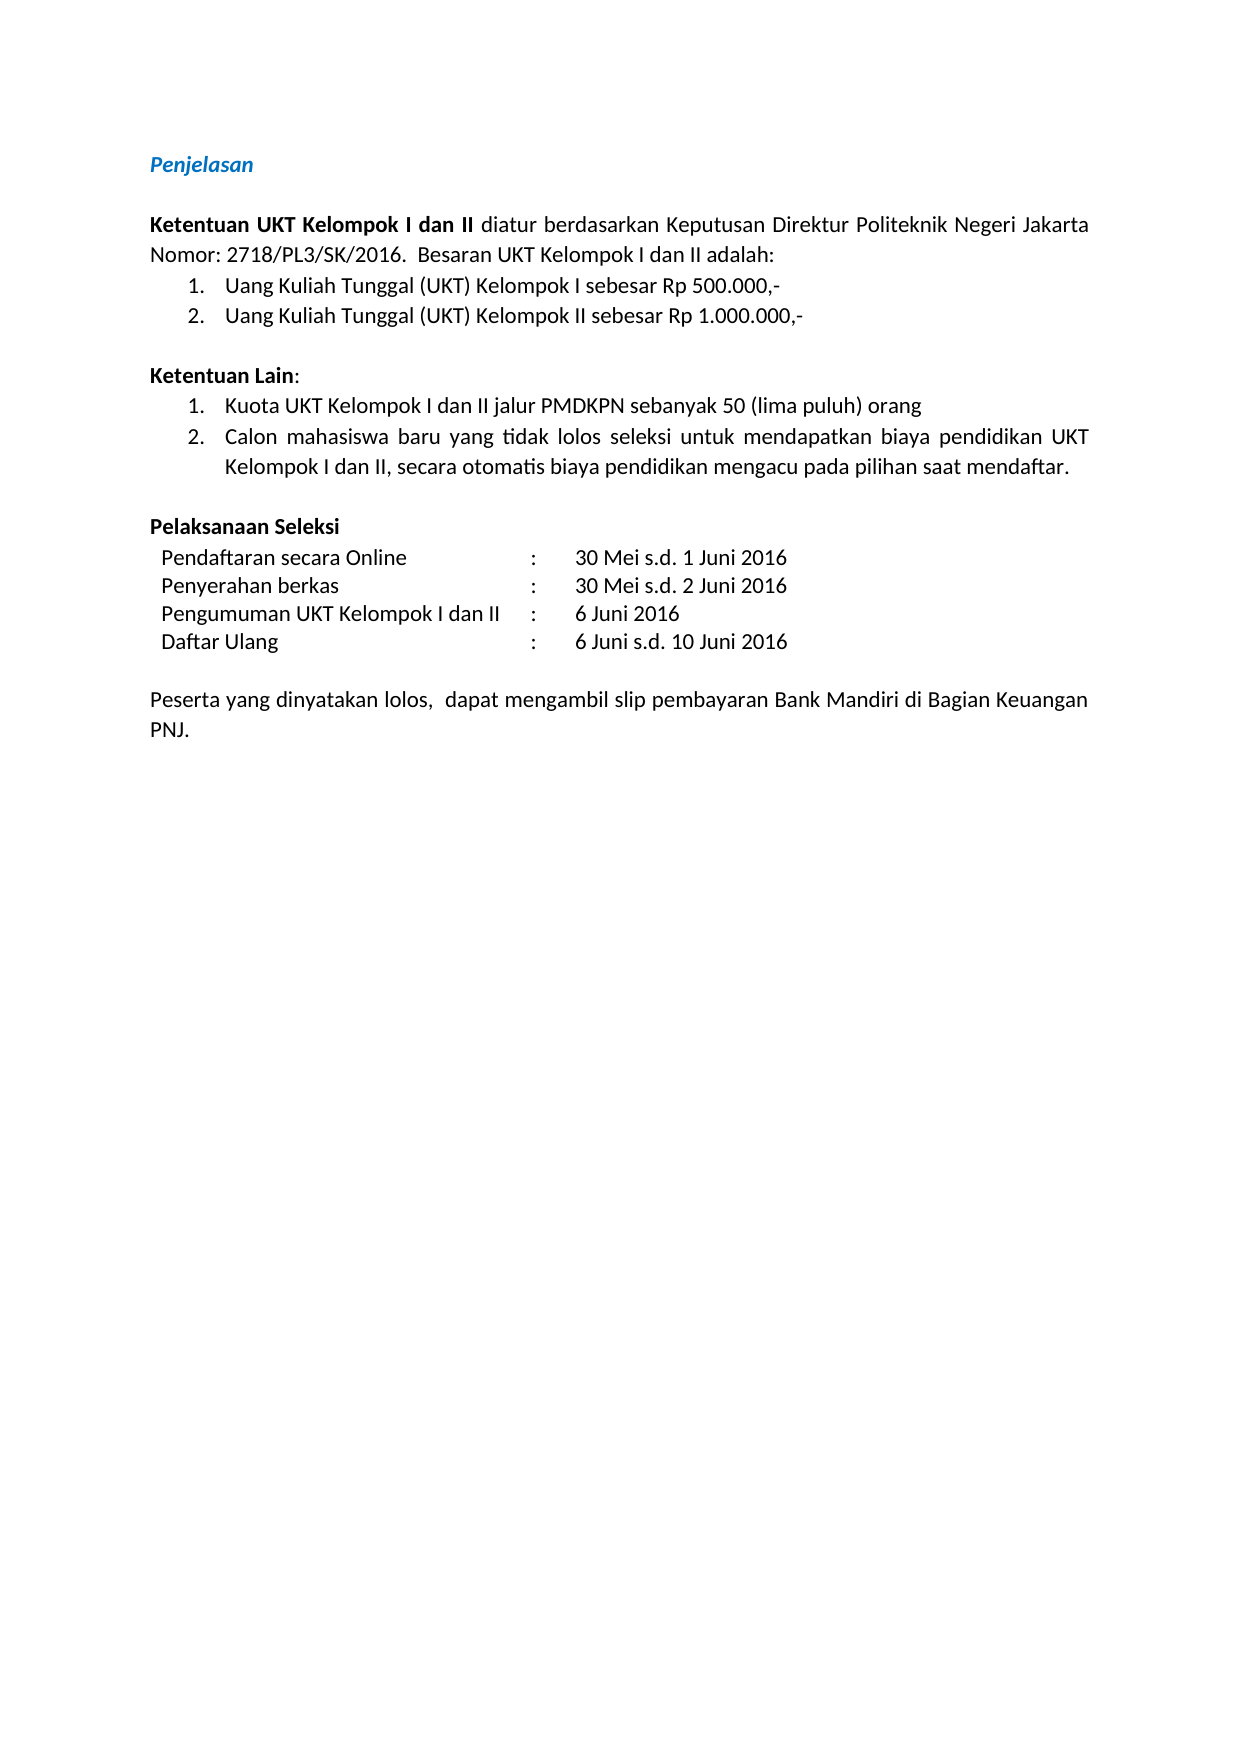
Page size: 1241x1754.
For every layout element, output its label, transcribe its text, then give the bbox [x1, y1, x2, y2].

table_cell : [519, 571, 563, 599]
text Pelaksanaan Seleksi [150, 512, 1090, 541]
text Peserta yang dinyatakan lolos, dapat mengambil slip pembayaran Bank Mandiri di Bagian Keuangan PNJ. [150, 685, 1090, 743]
text Ketentuan Lain: [150, 361, 1090, 389]
table_cell Penyerahan berkas [150, 571, 519, 599]
table_header 30 Mei s.d. 1 Juni 2016 [564, 543, 986, 571]
text Penjelasan [150, 150, 1090, 178]
table_cell Daftar Ulang [150, 627, 519, 655]
table_cell 30 Mei s.d. 2 Juni 2016 [564, 571, 986, 599]
list Uang Kuliah Tunggal (UKT) Kelompok II sebesar Rp 1.000.000,- [187, 301, 1090, 329]
list Kuota UKT Kelompok I dan II jalur PMDKPN sebanyak 50 (lima puluh) orang [187, 392, 1090, 420]
table_cell 6 Juni 2016 [564, 599, 986, 627]
table_header Pendaftaran secara Online [150, 543, 519, 571]
table_cell : [519, 599, 563, 627]
text Ketentuan UKT Kelompok I dan II diatur berdasarkan Keputusan Direktur Politeknik Negeri Jakarta Nomor: 2718/PL3/SK/2016. Besaran UKT Kelompok I dan II adalah: [150, 210, 1090, 269]
list Calon mahasiswa baru yang tidak lolos seleksi untuk mendapatkan biaya pendidikan UKT Kelompok I dan II, secara otomatis biaya pendidikan mengacu pada pilihan saat mendaftar. [187, 422, 1090, 480]
table_cell Pengumuman UKT Kelompok I dan II [150, 599, 519, 627]
list Uang Kuliah Tunggal (UKT) Kelompok I sebesar Rp 500.000,- [187, 271, 1090, 299]
table_cell : [519, 627, 563, 655]
table_cell 6 Juni s.d. 10 Juni 2016 [564, 627, 986, 655]
table_header : [519, 543, 563, 571]
